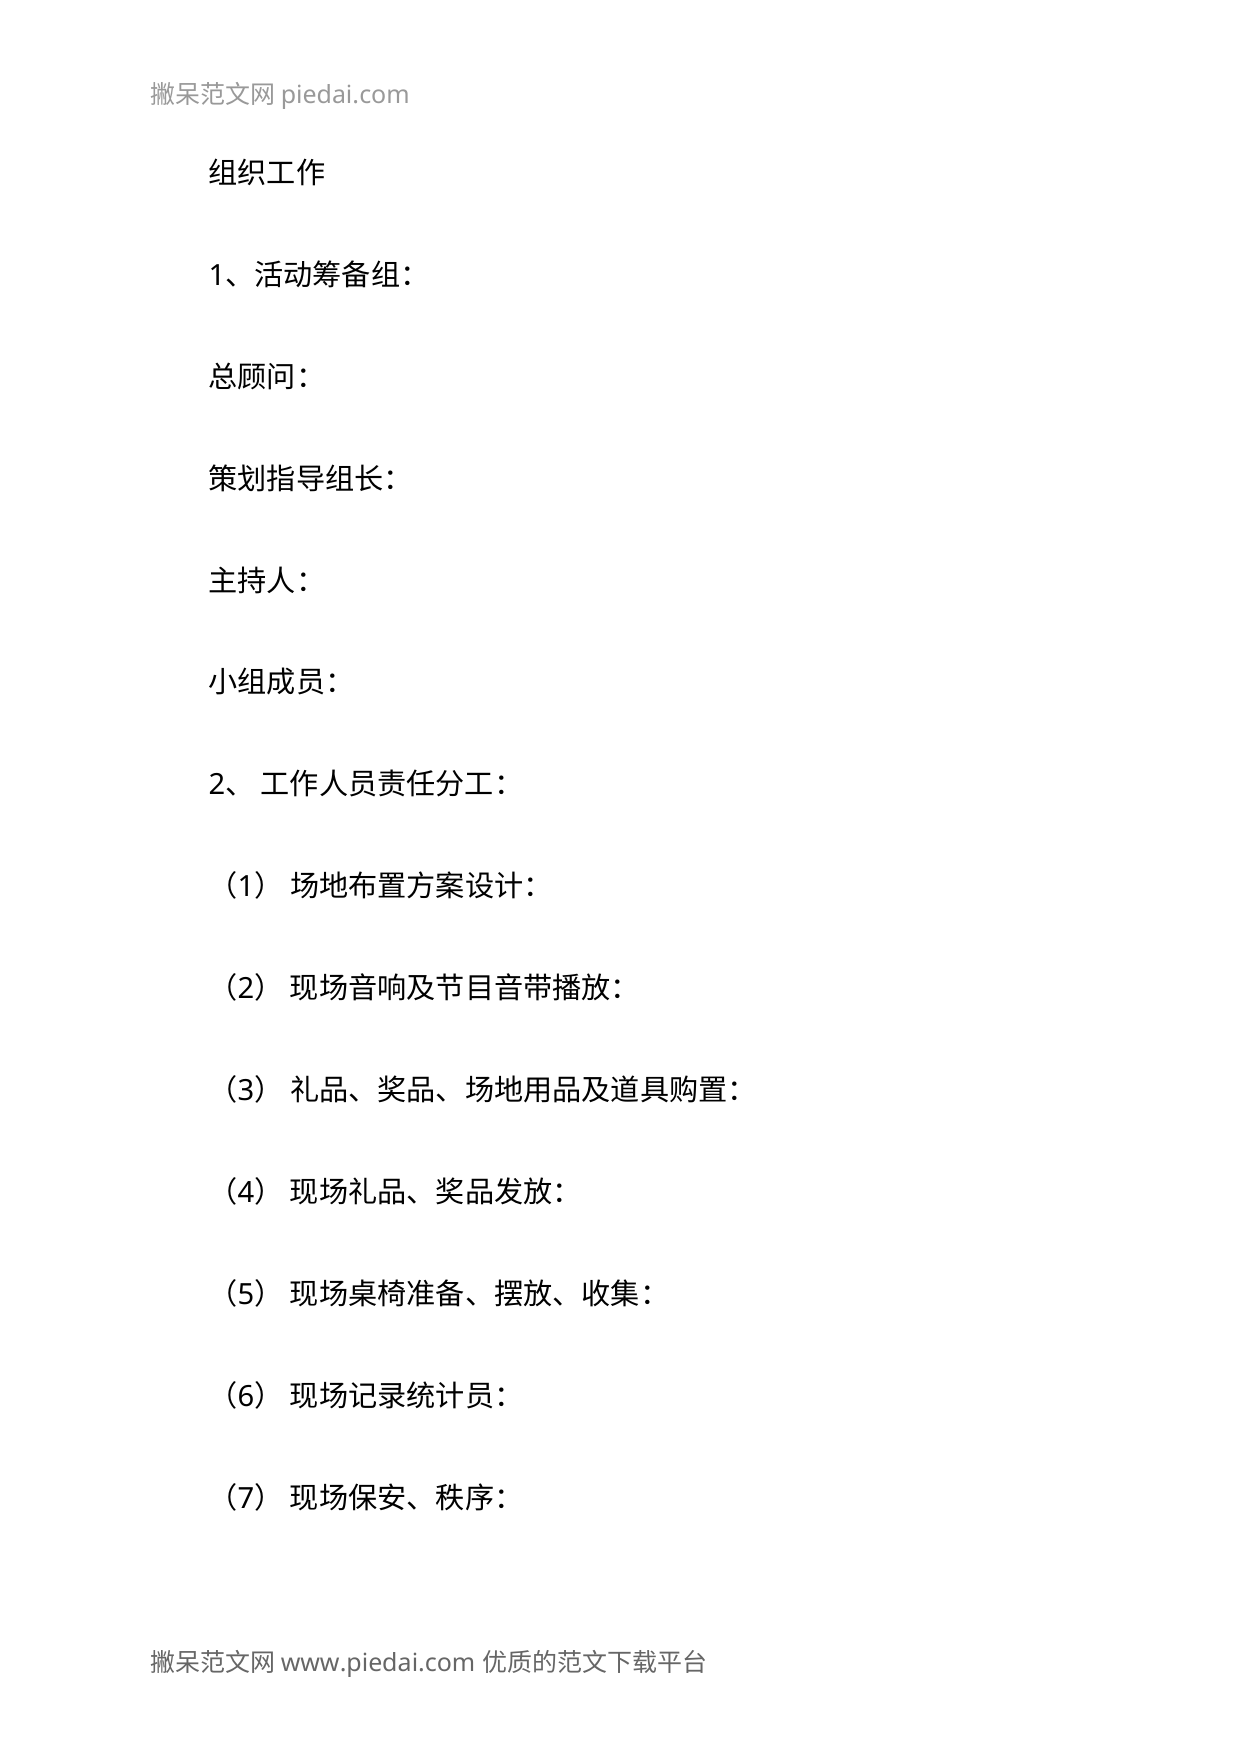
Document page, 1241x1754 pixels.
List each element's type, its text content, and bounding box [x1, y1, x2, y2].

text （1） 场地布置方案设计： [150, 863, 1090, 905]
text （3） 礼品、奖品、场地用品及道具购置： [150, 1067, 1090, 1109]
text 主持人： [150, 557, 1090, 599]
text 2、 工作人员责任分工： [150, 761, 1090, 803]
text 组织工作 [150, 150, 1090, 192]
text 小组成员： [150, 659, 1090, 701]
text 1、活动筹备组： [150, 252, 1090, 294]
text （6） 现场记录统计员： [150, 1373, 1090, 1415]
text 策划指导组长： [150, 456, 1090, 498]
text （7） 现场保安、秩序： [150, 1475, 1090, 1517]
text （5） 现场桌椅准备、摆放、收集： [150, 1271, 1090, 1313]
text 总顾问： [150, 354, 1090, 396]
text （2） 现场音响及节目音带播放： [150, 965, 1090, 1007]
text （4） 现场礼品、奖品发放： [150, 1169, 1090, 1211]
